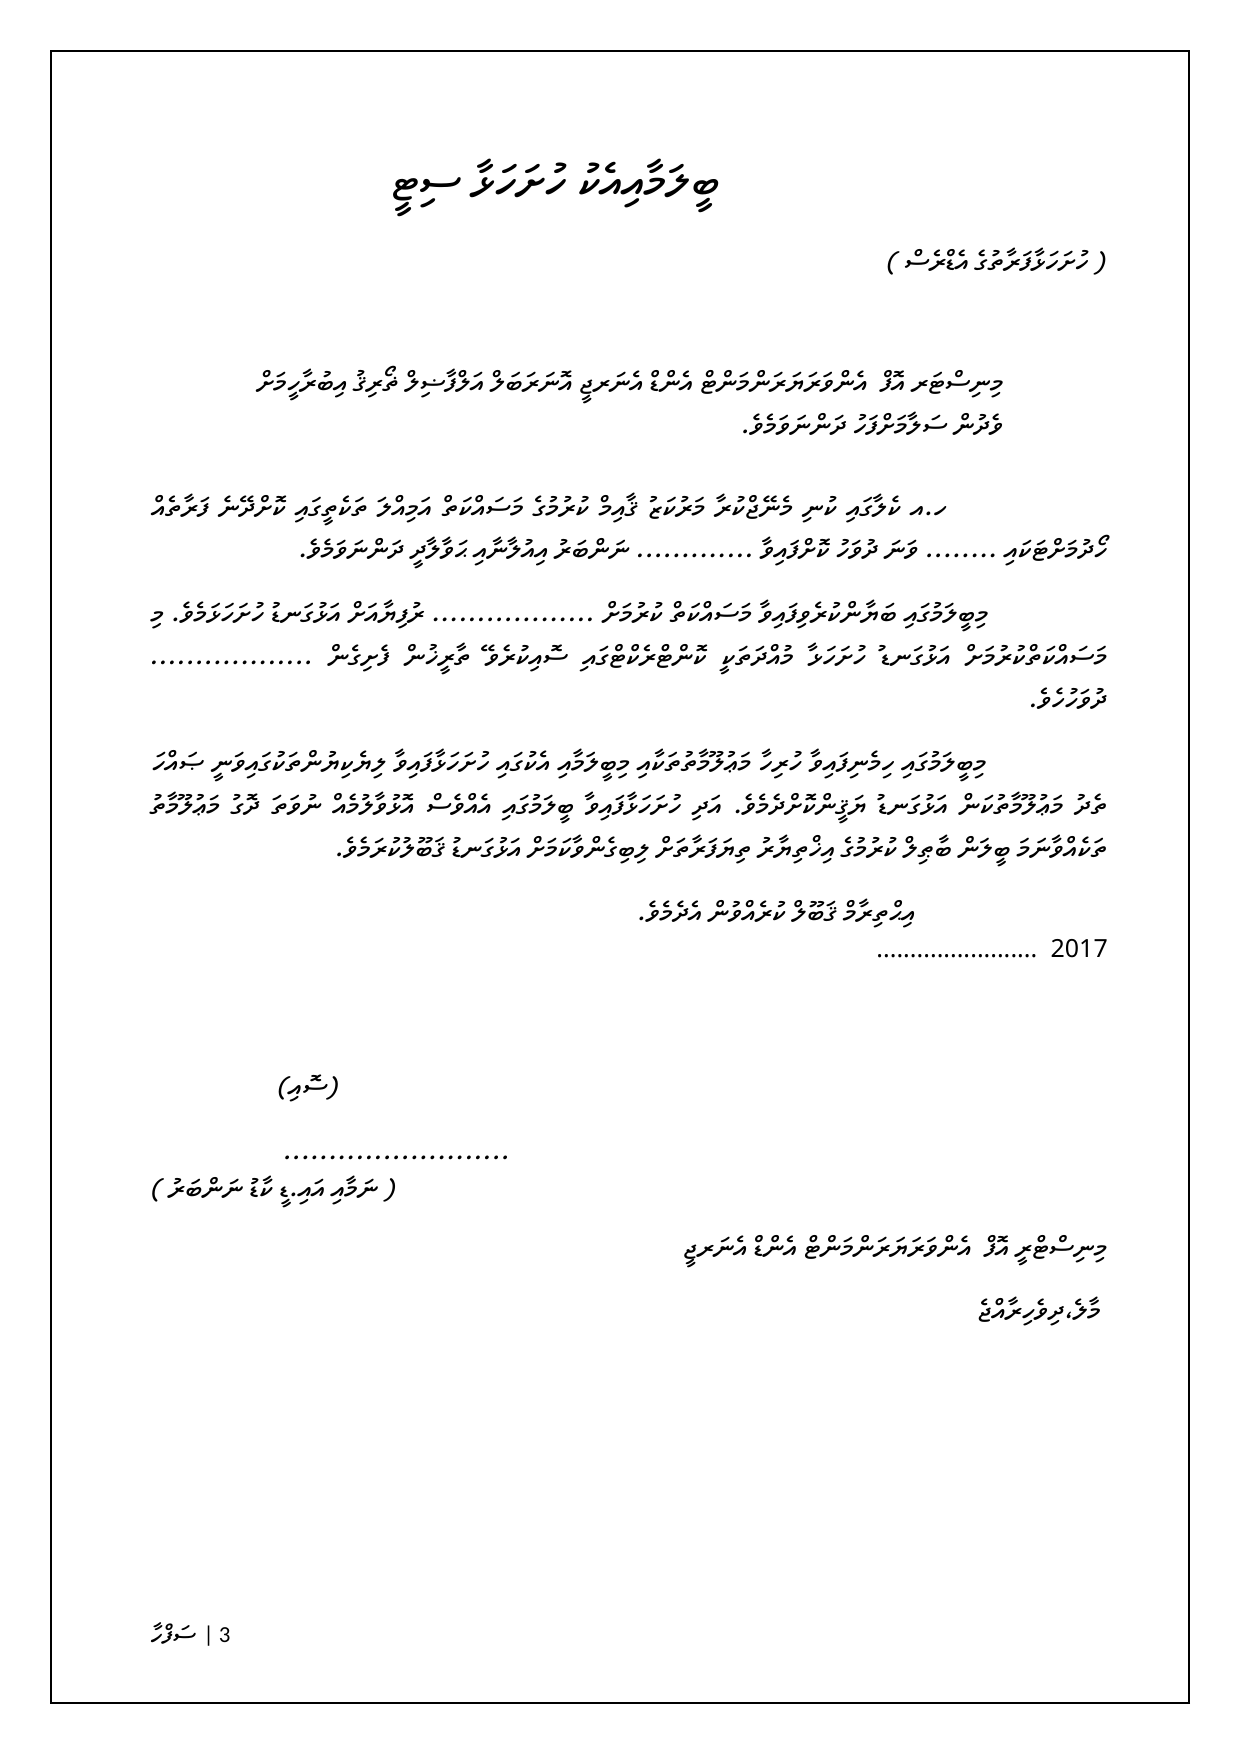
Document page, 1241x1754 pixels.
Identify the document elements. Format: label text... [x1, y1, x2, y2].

text ......................... [150, 1133, 1107, 1170]
text މިބީލަމުގައި ބަޔާންކުރެވިފައިވާ މަސައްކަތް ކުރުމަށް .................. ރުފިޔާއަށް އަޅުގަނޑު ހުށަހަޅަމެވެ. މި މަސައްކަތްކުރުމަށް އަޅުގަނޑު ހުށަހަޅާ މުއްދަތަކީ ކޮންޓްރެކްޓްގައި ސޮއިކުރެވޭ ތާރީޚުން ފެށިގެން .................. ދުވަހުހެވެ. [150, 595, 1107, 718]
text މިބީލަމުގައި ހިމެނިފައިވާ ހުރިހާ މަޢުލޫމާތުތަކާއި މިބީލަމާއި އެކުގައި ހުށަހަޅާފައިވާ ލިޔެކިޔުންތަކުގައިވަނީ ޞައްހަ ތެދު މަޢުލޫމާތުކަން އަޅުގަނޑު ޔަޤީންކޮށްދެމެވެ. އަދި ހުށަހަޅާފައިވާ ބީލަމުގައި އެއްވެސް އޮޅުވާލުމެއް ނުވަތަ ދޮގު މަޢުލޫމާތު ތަކެއްވާނަމަ ބީލަން ބާޠިލް ކުރުމުގެ އިޚްތިޔާރު ތިޔަފަރާތަށް ލިބިގެންވާކަމަށް އަޅުގަނޑު ޤަބޫލުކުރަމެވެ. [150, 744, 1107, 867]
text ( ހުށަހަޅާފަރާތުގެ އެޑްރެސް ) [150, 242, 1107, 279]
text މިނިސްޓަރ އޮފް އެންވަރަޔަރަންމަންޓް އެންޑް އެނަރޖީ އޮނަރަބަލް އަލްފާޟިލް ޡޯރިޤު އިބުރާހީމަށް [150, 363, 1107, 401]
text ވެދުން ސަލާމަށްފަހު ދަންނަވަމެވެ. [150, 406, 1107, 443]
text މިނިސްޓްރީ އޮފް އެންވަރަޔަރަންމަންޓް އެންޑް އެނަރޖީ [150, 1228, 1107, 1265]
text ހ.އ ކެލާގައި ކުނި މެނޭޖްކުރާ މަރުކަޒު ޤާއިމް ކުރުމުގެ މަސައްކަތް އަމިއްލަ ތަކެތީގައި ކޮށްދޭނެ ފަރާތެއް ހޯދުމަށްޓަކައި ........ ވަނަ ދުވަހު ކޮށްފައިވާ ............. ނަންބަރު އިއުލާނާއި ޙަވާލާދީ ދަންނަވަމެވެ. [150, 488, 1107, 568]
text މާލެ،ދިވެހިރާއްޖެ [150, 1292, 1107, 1329]
text ( ނަމާއި އައި.ޑީ ކާޑު ނަންބަރު ) [150, 1170, 1107, 1207]
text ބީލަމާއިއެކު ހުށަހަޅާ ސިޓީ [150, 150, 1107, 212]
text ........................ 2017 [150, 931, 1107, 964]
text (ސޮއި) [150, 1067, 1107, 1105]
text އިޙްތިރާމް ޤަބޫލް ކުރެއްވުން އެދެމެވެ. [150, 893, 1107, 931]
